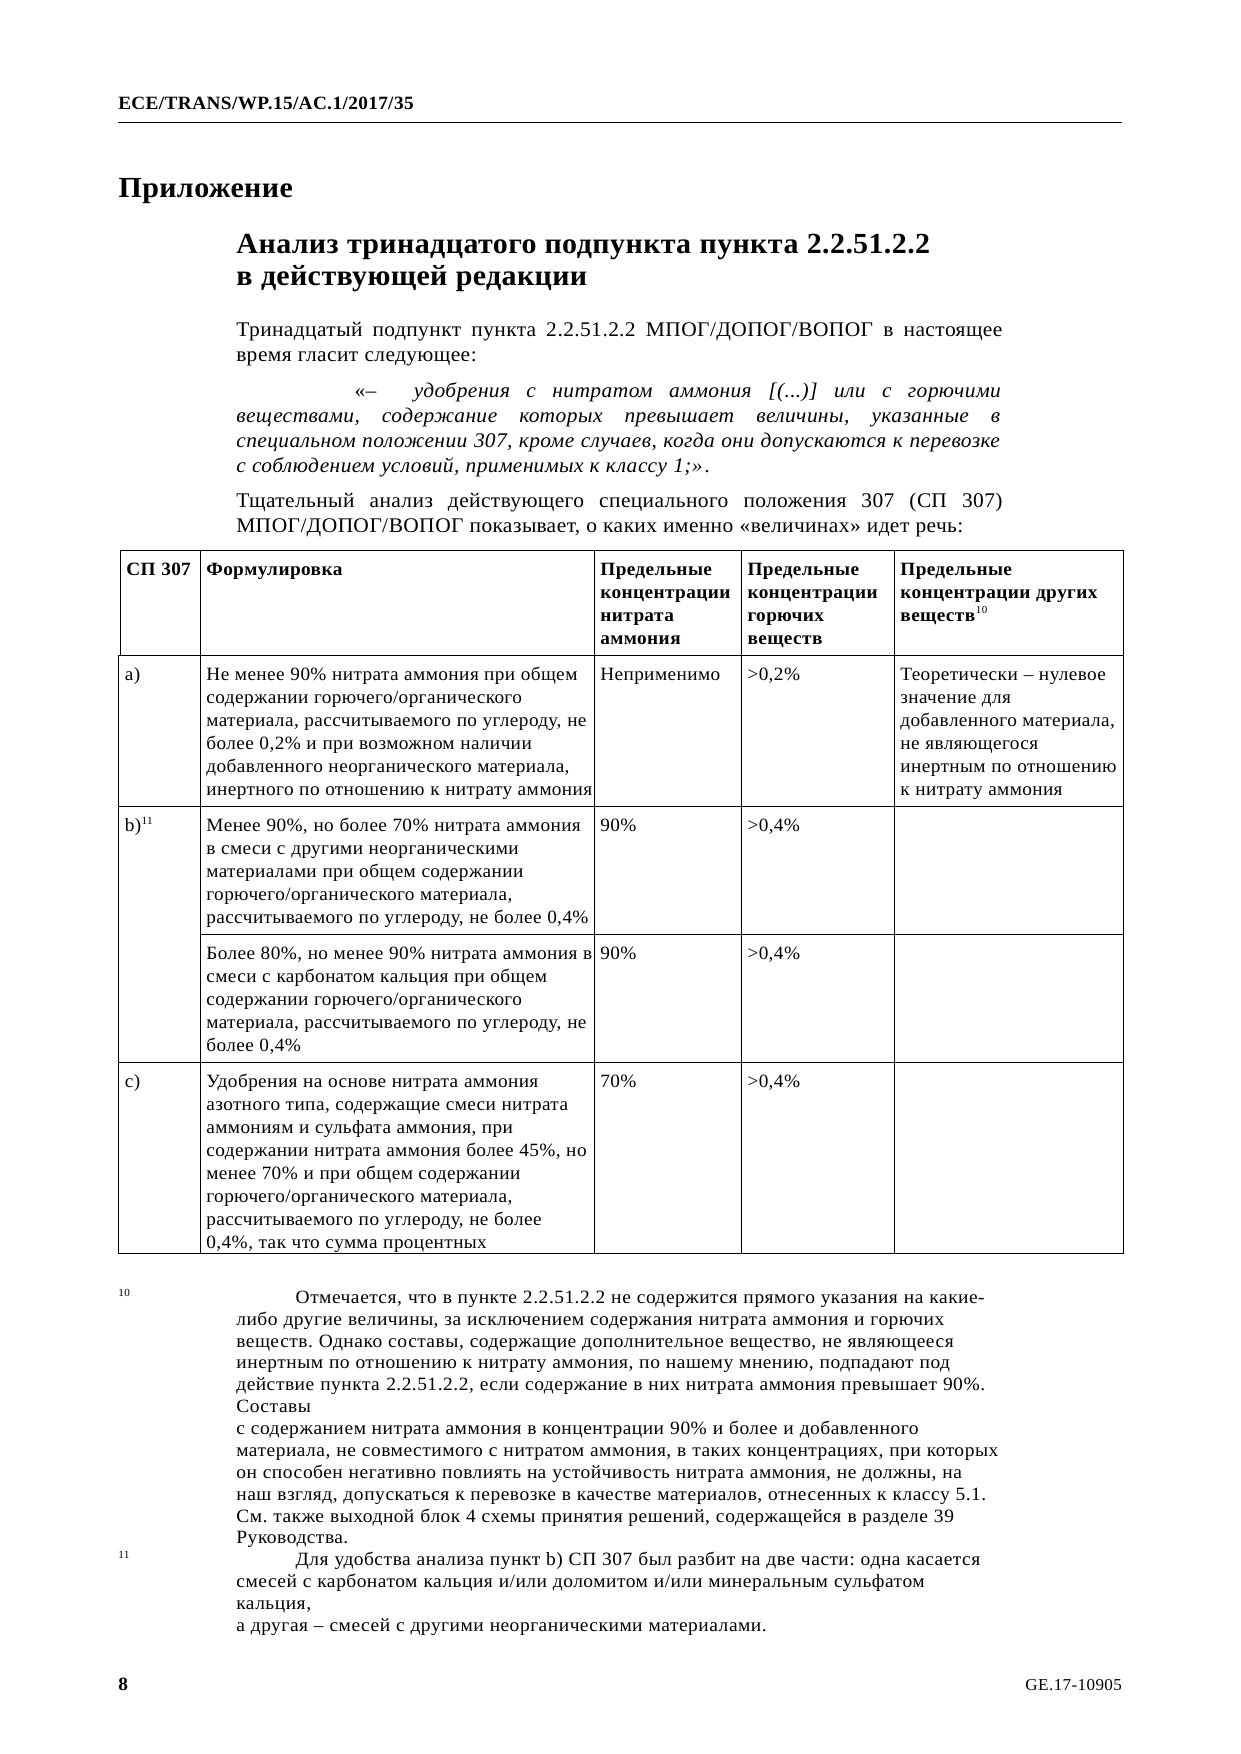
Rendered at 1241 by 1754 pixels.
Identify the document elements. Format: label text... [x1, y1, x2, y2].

table_cell 90% [595, 935, 741, 1062]
table_cell >0,4% [742, 1063, 894, 1253]
text «– удобрения с нитратом аммония [(...)] или с горючими веществами, содержание которых превышает величины, указанные в специальном положении 307, кроме случаев, когда они допускаются к перевозке с соблюдением условий, применимых к классу 1;». [236, 377, 1004, 477]
table_header Формулировка [201, 551, 594, 655]
table_cell 90% [595, 807, 741, 934]
table_cell >0,4% [742, 807, 894, 934]
table_cell Менее 90%, но более 70% нитрата аммония в смеси с другими неорганическими материалами при общем содержании горючего/органического материала, рассчитываемого по углероду, не более 0,4% [201, 807, 594, 934]
table_header СП 307 [121, 551, 200, 655]
table_cell b) [119, 807, 200, 1062]
text Тщательный анализ действующего специального положения 307 (СП 307) МПОГ/ДОПОГ/ВОПОГ показывает, о каких именно «величинах» идет речь: [236, 487, 1004, 537]
table_cell [895, 807, 1123, 934]
table_cell a) [119, 656, 200, 806]
text Приложение [118, 173, 1004, 204]
table_header Предельные концентрации горючих веществ [742, 551, 894, 655]
table_cell Более 80%, но менее 90% нитрата аммония в смеси с карбонатом кальция при общем содержании горючего/органического материала, рассчитываемого по углероду, не более 0,4% [201, 935, 594, 1062]
table_cell >0,4% [742, 935, 894, 1062]
table_cell [895, 935, 1123, 1062]
table_cell Теоретически – нулевое значение для добавленного материала, не являющегося инертным по отношению к нитрату аммония [895, 656, 1123, 806]
text Тринадцатый подпункт пункта 2.2.51.2.2 МПОГ/ДОПОГ/ВОПОГ в настоящее время гласит следующее: [236, 316, 1004, 366]
text Анализ тринадцатого подпункта пункта 2.2.51.2.2 в действующей редакции [118, 229, 1004, 291]
table_header Предельные концентрации нитрата аммония [595, 551, 741, 655]
table_cell Неприменимо [595, 656, 741, 806]
table_cell [895, 1063, 1123, 1253]
table_cell Не менее 90% нитрата аммония при общем содержании горючего/органического материала, рассчитываемого по углероду, не более 0,2% и при возможном наличии добавленного неорганического материала, инертного по отношению к нитрату аммония [201, 656, 594, 806]
table_header Предельные концентрации других веществ [895, 551, 1123, 655]
table_cell с) [119, 1063, 200, 1253]
table_cell >0,2% [742, 656, 894, 806]
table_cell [201, 1063, 594, 1253]
table_cell 70% [595, 1063, 741, 1253]
